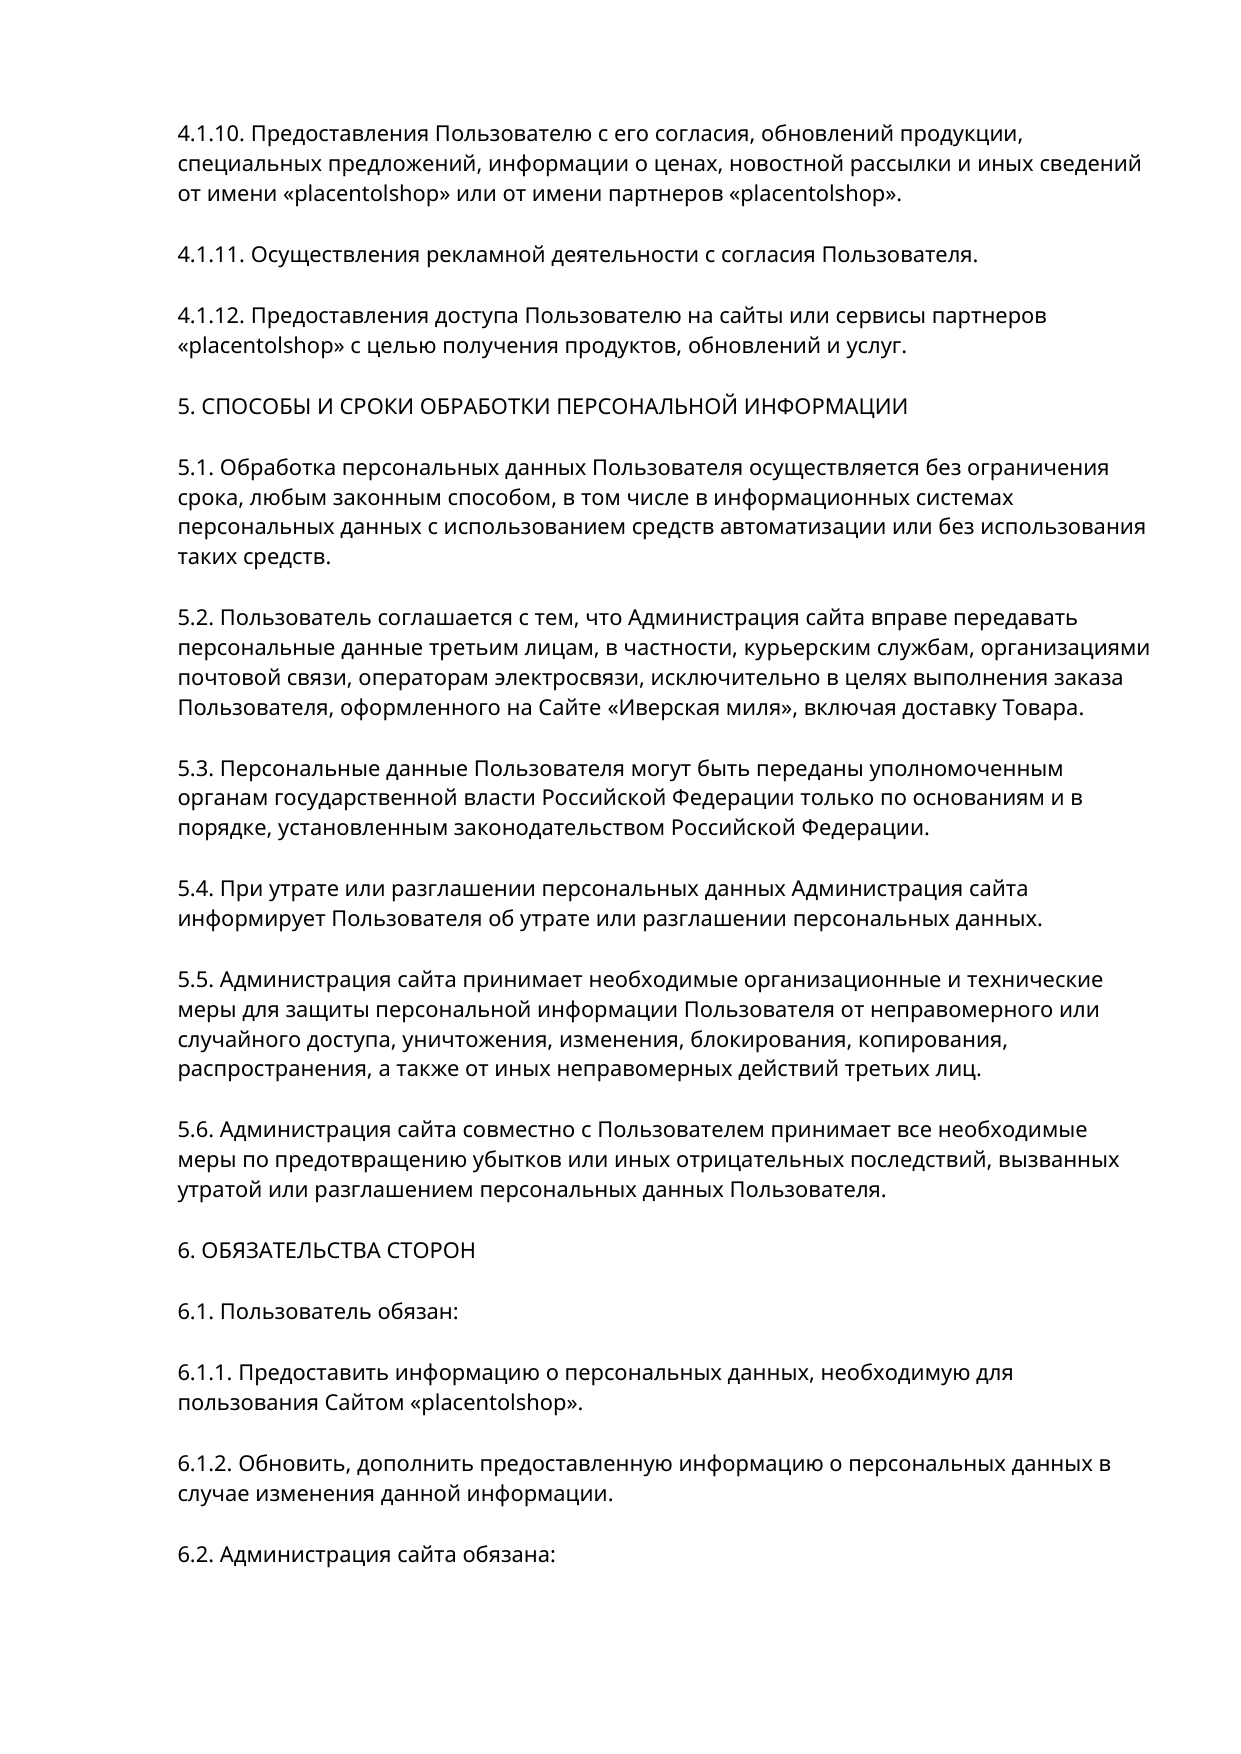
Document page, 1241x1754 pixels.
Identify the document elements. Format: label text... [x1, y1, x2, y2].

text 5.2. Пользователь соглашается с тем, что Администрация сайта вправе передавать персональные данные третьим лицам, в частности, курьерским службам, организациями почтовой связи, операторам электросвязи, исключительно в целях выполнения заказа Пользователя, оформленного на Сайте «Иверская миля», включая доставку Товара. [177, 602, 1152, 721]
text 5.6. Администрация сайта совместно с Пользователем принимает все необходимые меры по предотвращению убытков или иных отрицательных последствий, вызванных утратой или разглашением персональных данных Пользователя. [177, 1114, 1152, 1204]
text 4.1.10. Предоставления Пользователю с его согласия, обновлений продукции, специальных предложений, информации о ценах, новостной рассылки и иных сведений от имени «placentolshop» или от имени партнеров «placentolshop». [177, 118, 1152, 207]
text 5.4. При утрате или разглашении персональных данных Администрация сайта информирует Пользователя об утрате или разглашении персональных данных. [177, 873, 1152, 933]
text 6.1. Пользователь обязан: [177, 1296, 1152, 1326]
text 4.1.11. Осуществления рекламной деятельности с согласия Пользователя. [177, 239, 1152, 268]
text 6. ОБЯЗАТЕЛЬСТВА СТОРОН [177, 1235, 1152, 1265]
text 5.1. Обработка персональных данных Пользователя осуществляется без ограничения срока, любым законным способом, в том числе в информационных системах персональных данных с использованием средств автоматизации или без использования таких средств. [177, 452, 1152, 571]
text 4.1.12. Предоставления доступа Пользователю на сайты или сервисы партнеров «placentolshop» с целью получения продуктов, обновлений и услуг. [177, 300, 1152, 359]
text 5. СПОСОБЫ И СРОКИ ОБРАБОТКИ ПЕРСОНАЛЬНОЙ ИНФОРМАЦИИ [177, 391, 1152, 420]
text 6.2. Администрация сайта обязана: [177, 1539, 1152, 1568]
text 5.3. Персональные данные Пользователя могут быть переданы уполномоченным органам государственной власти Российской Федерации только по основаниям и в порядке, установленным законодательством Российской Федерации. [177, 752, 1152, 842]
text 6.1.2. Обновить, дополнить предоставленную информацию о персональных данных в случае изменения данной информации. [177, 1448, 1152, 1507]
text 5.5. Администрация сайта принимает необходимые организационные и технические меры для защиты персональной информации Пользователя от неправомерного или случайного доступа, уничтожения, изменения, блокирования, копирования, распространения, а также от иных неправомерных действий третьих лиц. [177, 964, 1152, 1083]
text 6.1.1. Предоставить информацию о персональных данных, необходимую для пользования Сайтом «placentolshop». [177, 1357, 1152, 1417]
